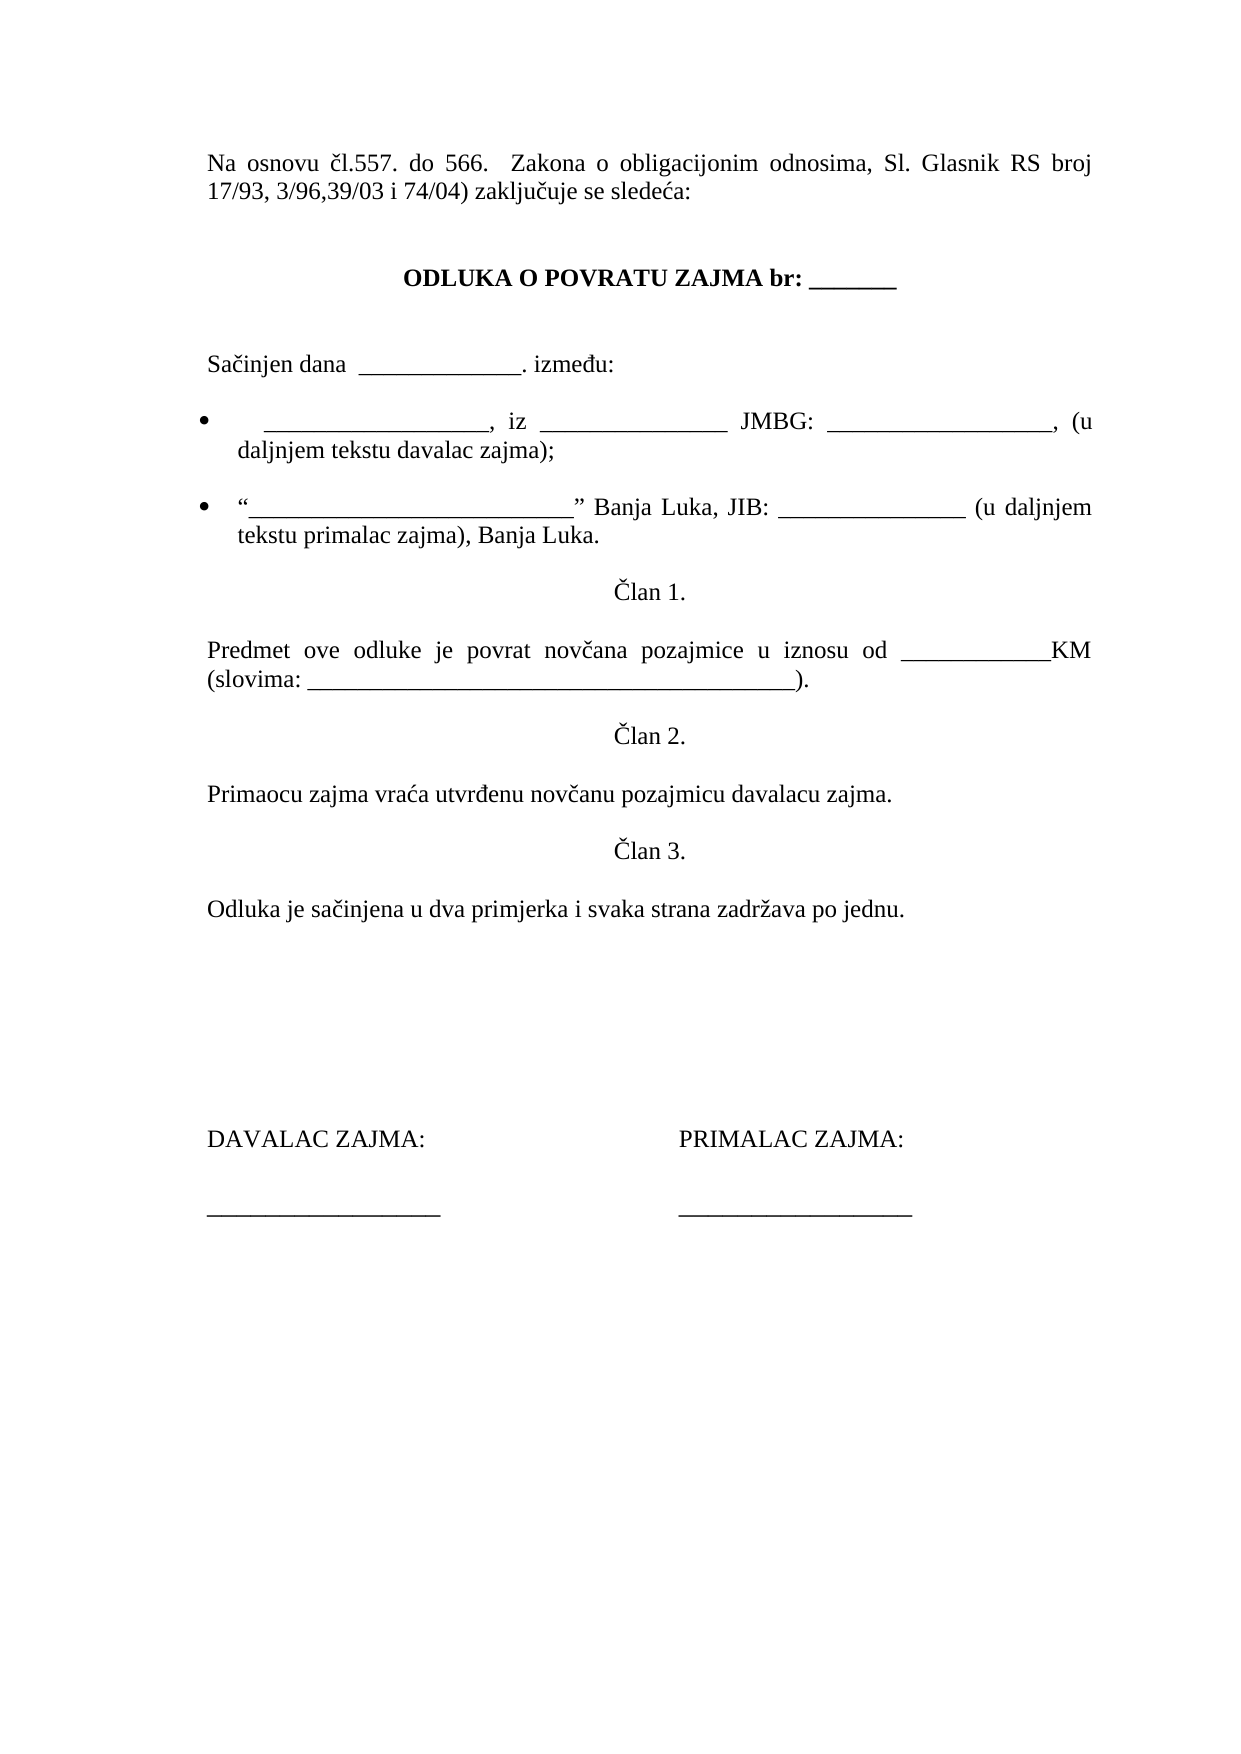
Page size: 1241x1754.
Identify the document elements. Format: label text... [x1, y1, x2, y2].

text Član 2. [207, 721, 1093, 750]
text ODLUKA O POVRATU ZAJMA br: _______ [207, 263, 1093, 291]
text Član 3. [207, 836, 1093, 865]
list __________________, iz _______________ JMBG: __________________, (u daljnjem tekstu davalac zajma); [200, 406, 1093, 464]
text Član 1. [207, 577, 1093, 606]
list “__________________________” Banja Luka, JIB: _______________ (u daljnjem tekstu primalac zajma), Banja Luka. [200, 492, 1093, 549]
text Sačinjen dana _____________. između: [207, 349, 1093, 378]
text Primaocu zajma vraća utvrđenu novčanu pozajmicu davalacu zajma. [207, 779, 1093, 807]
text Na osnovu čl.557. do 566. Zakona o obligacijonim odnosima, Sl. Glasnik RS broj 17/93, 3/96,39/03 i 74/04) zaključuje se sledeća: [207, 148, 1093, 205]
text Predmet ove odluke je povrat novčana pozajmice u iznosu od ____________KM (slovima: _______________________________________). [207, 635, 1093, 692]
text DAVALAC ZAJMA: PRIMALAC ZAJMA: [207, 1124, 1093, 1152]
text Odluka je sačinjena u dva primjerka i svaka strana zadržava po jednu. [207, 894, 1093, 922]
text ________________ ________________ [207, 1186, 1093, 1219]
